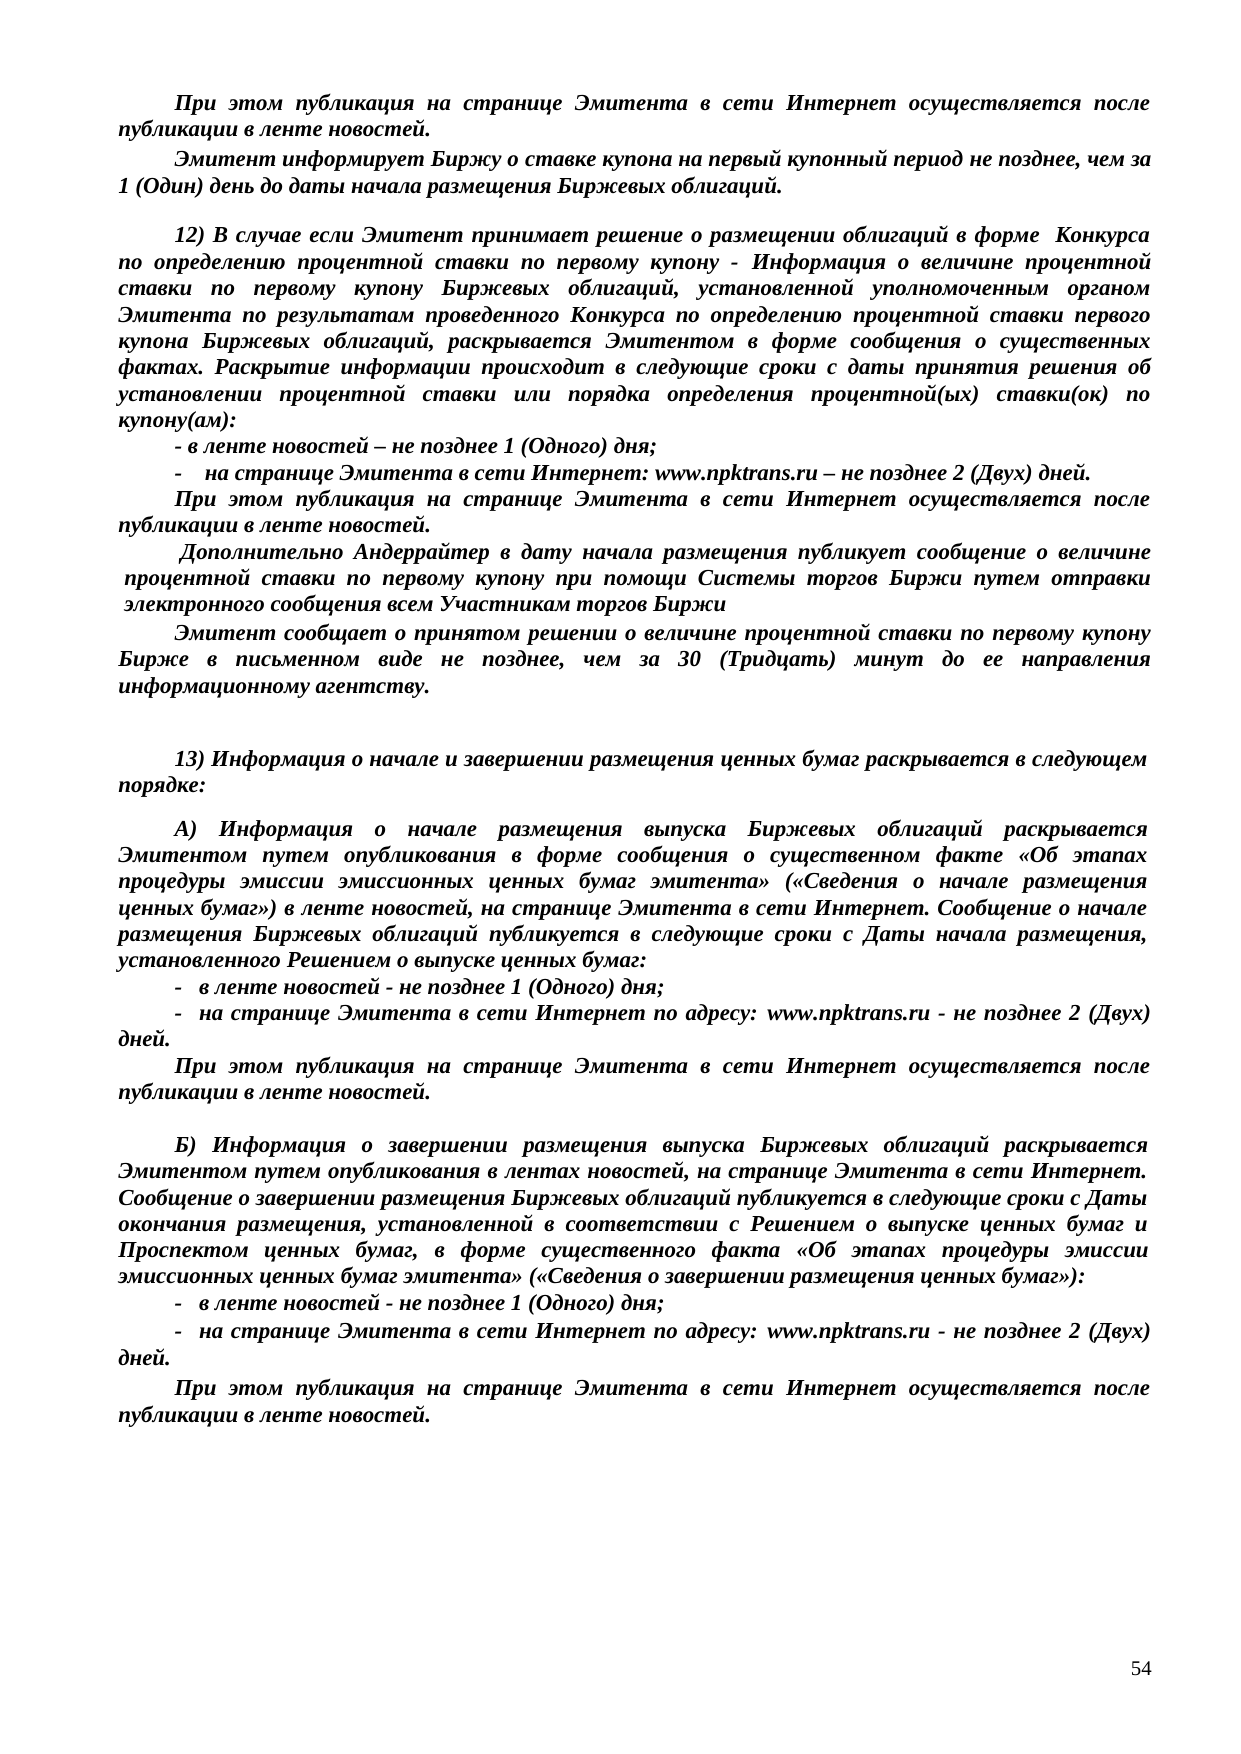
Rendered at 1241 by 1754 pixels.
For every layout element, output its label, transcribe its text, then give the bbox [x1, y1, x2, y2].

text При этом публикация на странице Эмитента в сети Интернет осуществляется после публикации в ленте новостей. [118, 89, 1152, 141]
text При этом публикация на странице Эмитента в сети Интернет осуществляется после публикации в ленте новостей. [118, 1374, 1152, 1427]
list в ленте новостей - не позднее 1 (Одного) дня; [118, 1289, 1152, 1315]
subtitle 13) Информация о начале и завершении размещения ценных бумаг раскрывается в следующем порядке: [118, 745, 1149, 798]
list на странице Эмитента в сети Интернет по адресу: www.npktrans.ru - не позднее 2 (Двух) дней. [118, 999, 1152, 1052]
text При этом публикация на странице Эмитента в сети Интернет осуществляется после публикации в ленте новостей. [118, 485, 1152, 538]
text - в ленте новостей – не позднее 1 (Одного) дня; [118, 432, 1152, 459]
list в ленте новостей - не позднее 1 (Одного) дня; [118, 973, 1152, 999]
text 12) В случае если Эмитент принимает решение о размещении облигаций в форме Конкурса по определению процентной ставки по первому купону - Информация о величине процентной ставки по первому купону Биржевых облигаций, установленной уполномоченным органом Эмитента по результатам проведенного Конкурса по определению процентной ставки первого купона Биржевых облигаций, раскрывается Эмитентом в форме сообщения о существенных фактах. Раскрытие информации происходит в следующие сроки с даты принятия решения об установлении процентной ставки или порядка определения процентной(ых) ставки(ок) по купону(ам): [118, 222, 1152, 432]
subtitle Б) Информация о завершении размещения выпуска Биржевых облигаций раскрывается Эмитентом путем опубликования в лентах новостей, на странице Эмитента в сети Интернет. Сообщение о завершении размещения Биржевых облигаций публикуется в следующие сроки с Даты окончания размещения, установленной в соответствии с Решением о выпуске ценных бумаг и Проспектом ценных бумаг, в форме существенного факта «Об этапах процедуры эмиссии эмиссионных ценных бумаг эмитента» («Сведения о завершении размещения ценных бумаг»): [118, 1131, 1149, 1289]
list на странице Эмитента в сети Интернет: www.npktrans.ru – не позднее 2 (Двух) дней. [118, 459, 1152, 485]
text Дополнительно Андеррайтер в дату начала размещения публикует сообщение о величине процентной ставки по первому купону при помощи Системы торгов Биржи путем отправки электронного сообщения всем Участникам торгов Биржи [124, 538, 1152, 617]
text Эмитент информирует Биржу о ставке купона на первый купонный период не позднее, чем за 1 (Один) день до даты начала размещения Биржевых облигаций. [118, 146, 1152, 198]
list на странице Эмитента в сети Интернет по адресу: www.npktrans.ru - не позднее 2 (Двух) дней. [118, 1317, 1152, 1370]
subtitle А) Информация о начале размещения выпуска Биржевых облигаций раскрывается Эмитентом путем опубликования в форме сообщения о существенном факте «Об этапах процедуры эмиссии эмиссионных ценных бумаг эмитента» («Сведения о начале размещения ценных бумаг») в ленте новостей, на странице Эмитента в сети Интернет. Сообщение о начале размещения Биржевых облигаций публикуется в следующие сроки с Даты начала размещения, установленного Решением о выпуске ценных бумаг: [118, 814, 1149, 973]
text Эмитент сообщает о принятом решении о величине процентной ставки по первому купону Бирже в письменном виде не позднее, чем за 30 (Тридцать) минут до ее направления информационному агентству. [118, 619, 1152, 698]
text При этом публикация на странице Эмитента в сети Интернет осуществляется после публикации в ленте новостей. [118, 1052, 1152, 1104]
